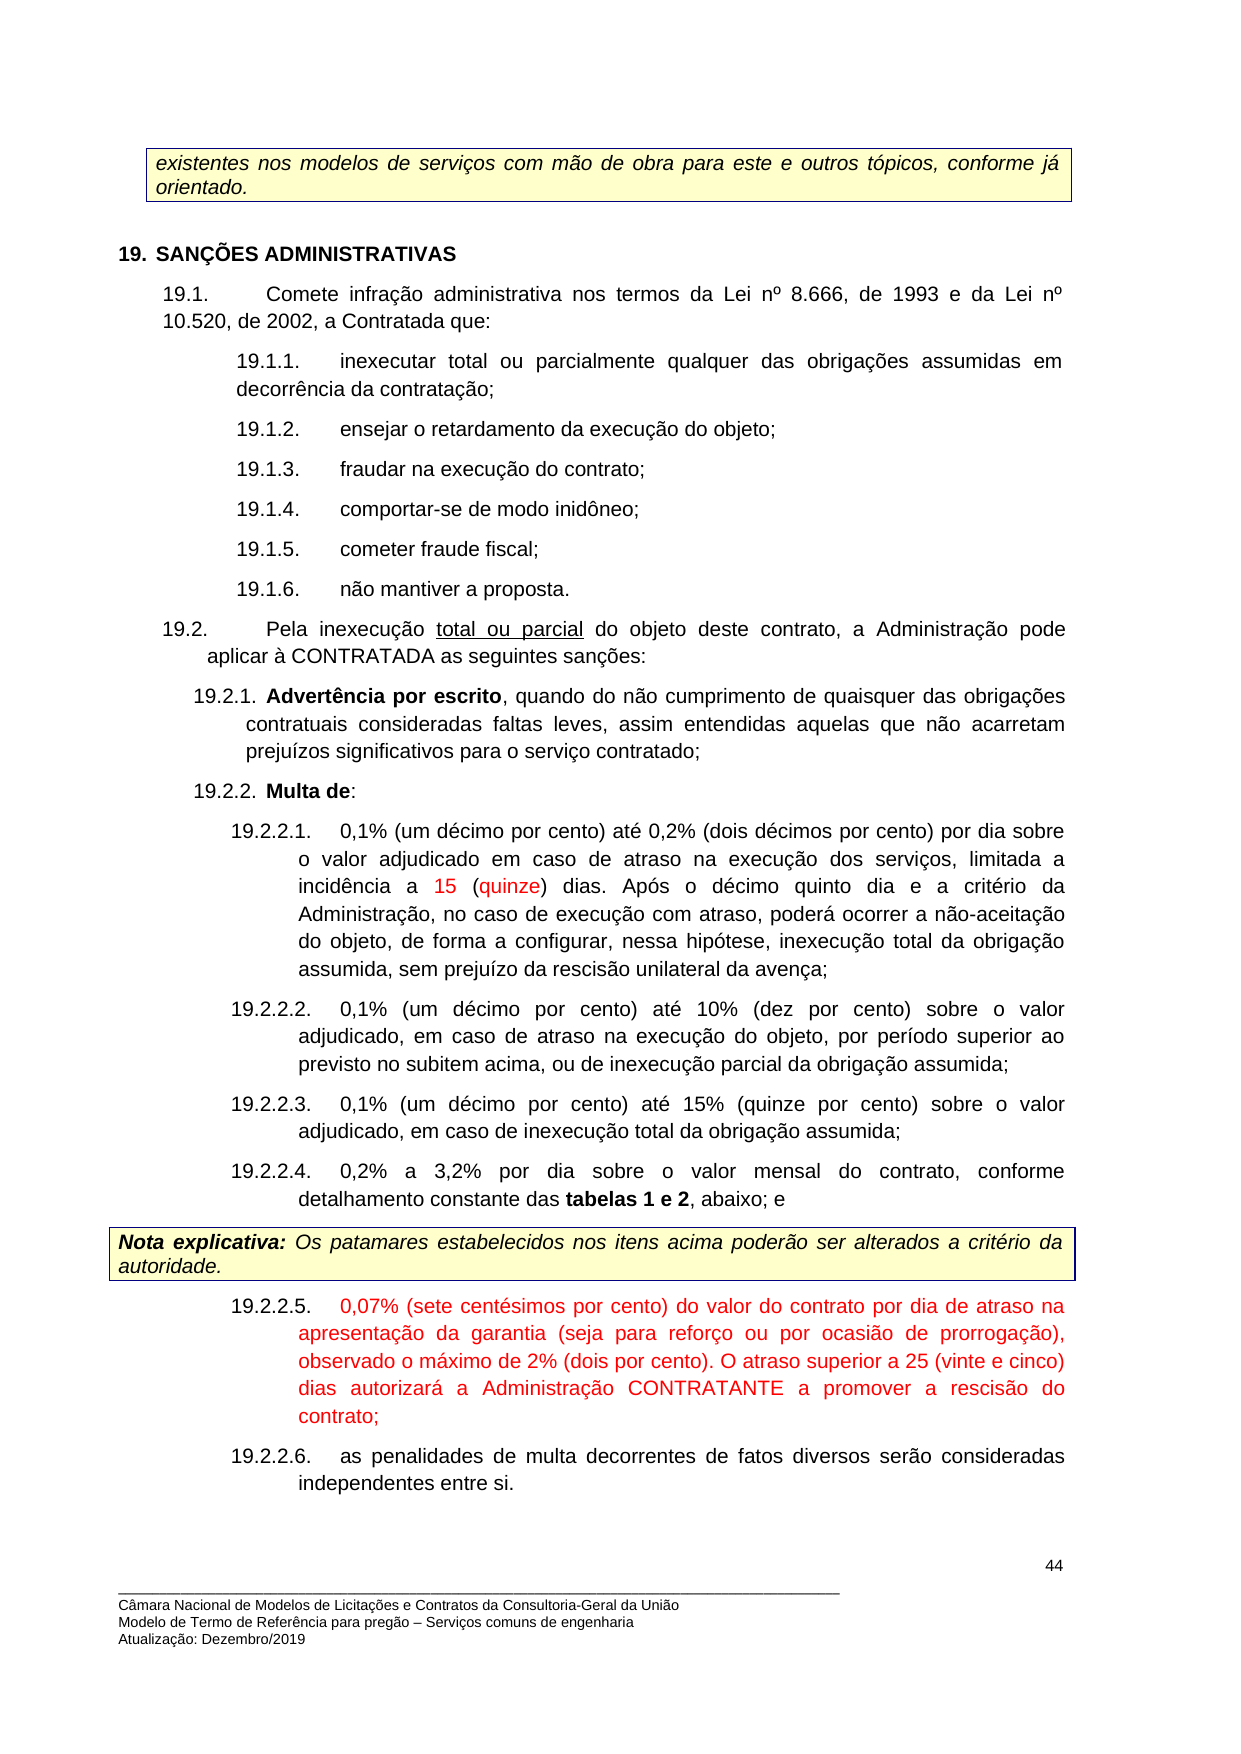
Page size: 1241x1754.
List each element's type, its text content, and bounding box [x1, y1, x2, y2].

list SANÇÕES ADMINISTRATIVAS [118, 242, 1065, 266]
list cometer fraude fiscal; [236, 537, 1063, 561]
list 0,1% (um décimo por cento) até 10% (dez por cento) sobre o valor adjudicado, em caso de atraso na execução do objeto, por período superior ao previsto no subitem acima, ou de inexecução parcial da obrigação assumida; [231, 997, 1066, 1076]
list comportar-se de modo inidôneo; [236, 497, 1063, 521]
list fraudar na execução do contrato; [236, 457, 1063, 481]
list ensejar o retardamento da execução do objeto; [236, 417, 1063, 441]
list 0,1% (um décimo por cento) até 15% (quinze por cento) sobre o valor adjudicado, em caso de inexecução total da obrigação assumida; [231, 1092, 1066, 1143]
list Multa de: [193, 779, 1066, 803]
list Pela inexecução total ou parcial do objeto deste contrato, a Administração pode aplicar à CONTRATADA as seguintes sanções: [162, 617, 1066, 668]
list 0,2% a 3,2% por dia sobre o valor mensal do contrato, conforme detalhamento constante das tabelas 1 e 2, abaixo; e [231, 1159, 1066, 1211]
list 0,07% (sete centésimos por cento) do valor do contrato por dia de atraso na apresentação da garantia (seja para reforço ou por ocasião de prorrogação), observado o máximo de 2% (dois por cento). O atraso superior a 25 (vinte e cinco) dias autorizará a Administração CONTRATANTE a promover a rescisão do contrato; [231, 1293, 1066, 1427]
list Comete infração administrativa nos termos da Lei nº 8.666, de 1993 e da Lei nº 10.520, de 2002, a Contratada que: [162, 282, 1063, 333]
text Nota explicativa: Os patamares estabelecidos nos itens acima poderão ser alterados a critério da autoridade. [110, 1228, 1074, 1280]
list 0,1% (um décimo por cento) até 0,2% (dois décimos por cento) por dia sobre o valor adjudicado em caso de atraso na execução dos serviços, limitada a incidência a 15 (quinze) dias. Após o décimo quinto dia e a critério da Administração, no caso de execução com atraso, poderá ocorrer a não-aceitação do objeto, de forma a configurar, nessa hipótese, inexecução total da obrigação assumida, sem prejuízo da rescisão unilateral da avença; [231, 819, 1066, 981]
list inexecutar total ou parcialmente qualquer das obrigações assumidas em decorrência da contratação; [236, 349, 1063, 401]
list não mantiver a proposta. [236, 577, 1063, 601]
list as penalidades de multa decorrentes de fatos diversos serão consideradas independentes entre si. [231, 1443, 1066, 1495]
list Advertência por escrito, quando do não cumprimento de quaisquer das obrigações contratuais consideradas faltas leves, assim entendidas aquelas que não acarretam prejuízos significativos para o serviço contratado; [193, 684, 1066, 763]
